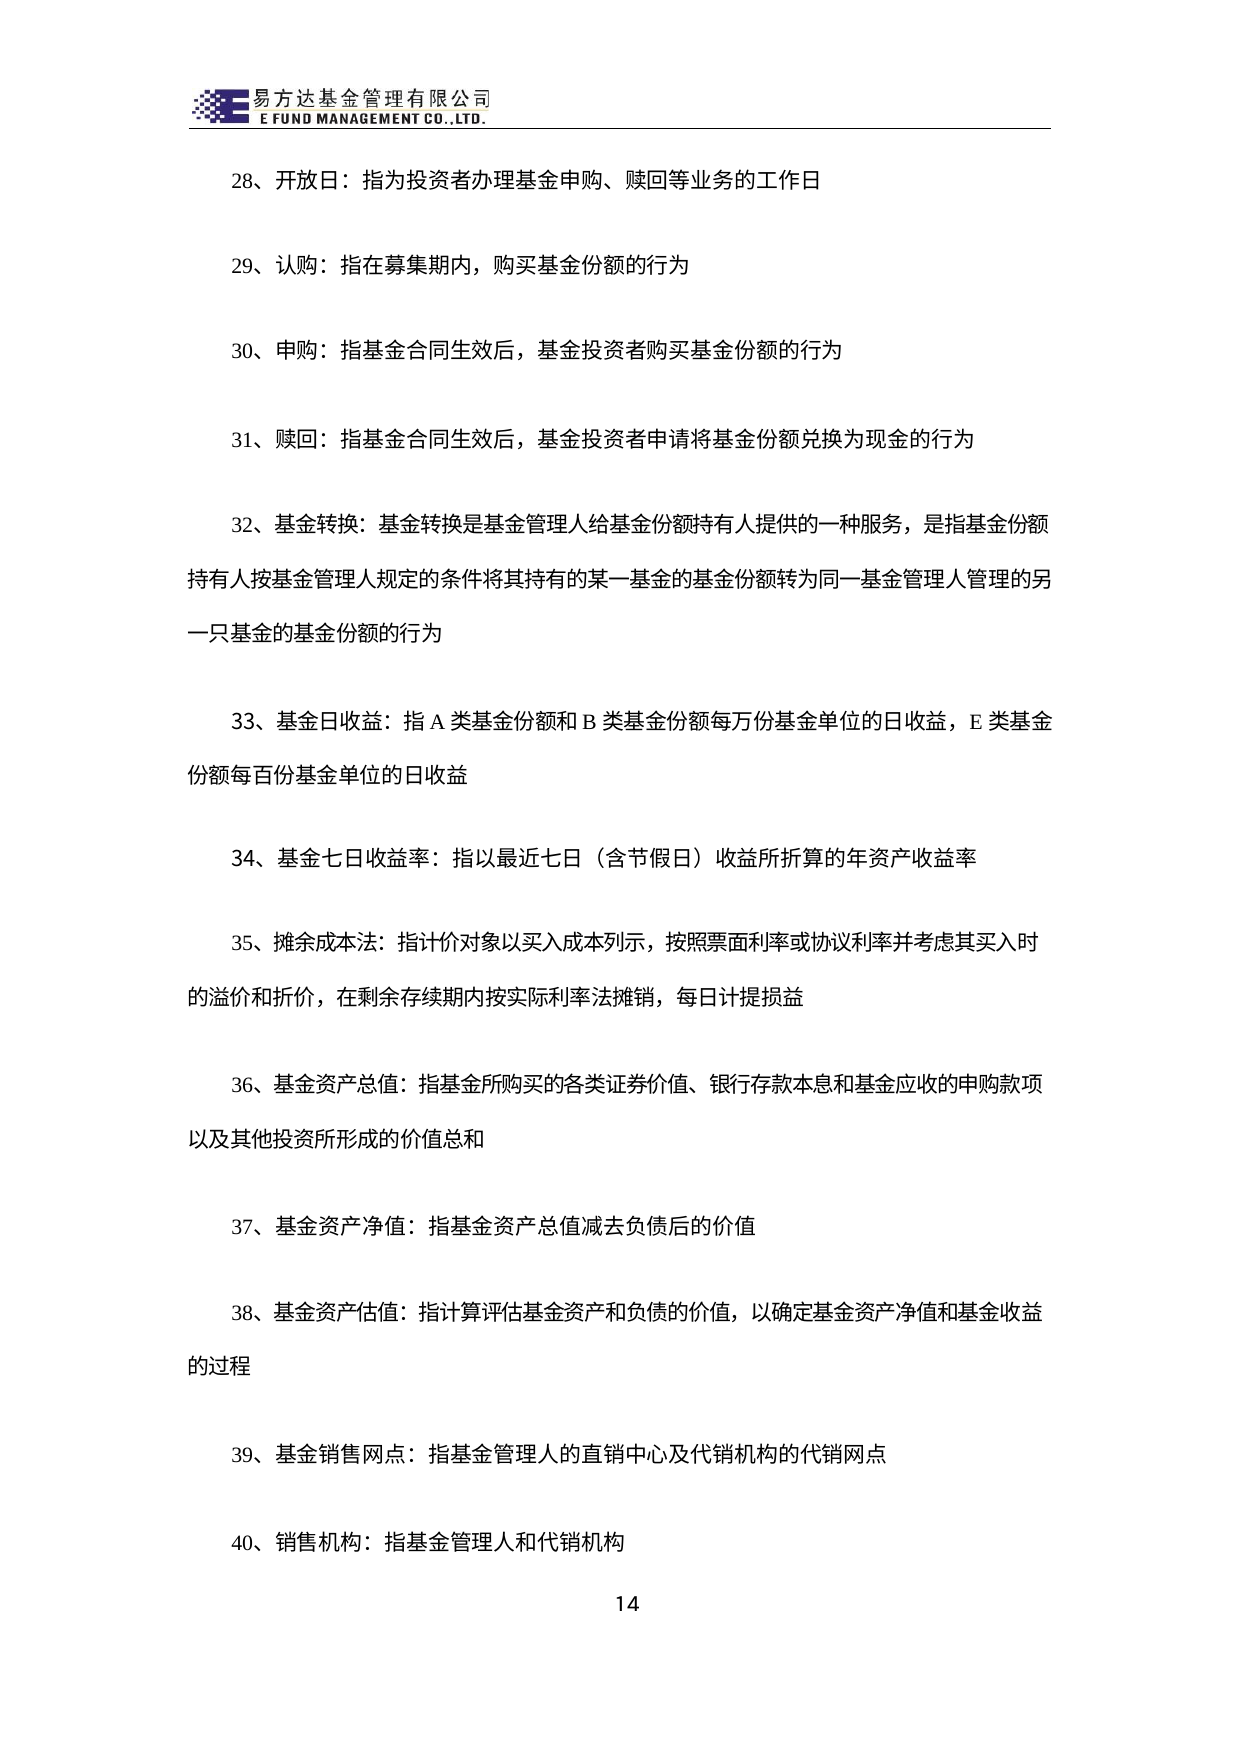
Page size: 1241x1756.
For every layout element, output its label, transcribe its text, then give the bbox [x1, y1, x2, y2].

text 30、申购：指基金合同生效后，基金投资者购买基金份额的行为 [231, 333, 1098, 365]
text 36、基金资产总值：指基金所购买的各类证券价值、银行存款本息和基金应收的申购款项以及其他投资所形成的价值总和 [187, 1067, 1053, 1153]
text 37、基金资产净值：指基金资产总值减去负债后的价值 [231, 1209, 1098, 1241]
text 29、认购：指在募集期内，购买基金份额的行为 [231, 248, 1098, 280]
text 34、基金七日收益率：指以最近七日（含节假日）收益所折算的年资产收益率 [231, 841, 1098, 873]
text 31、赎回：指基金合同生效后，基金投资者申请将基金份额兑换为现金的行为 [231, 422, 1098, 453]
text 28、开放日：指为投资者办理基金申购、赎回等业务的工作日 [231, 163, 1098, 194]
text 39、基金销售网点：指基金管理人的直销中心及代销机构的代销网点 [231, 1437, 1098, 1468]
text 32、基金转换：基金转换是基金管理人给基金份额持有人提供的一种服务，是指基金份额持有人按基金管理人规定的条件将其持有的某一基金的基金份额转为同一基金管理人管理的另一只基金的基金份额的行为 [187, 507, 1053, 648]
text 40、销售机构：指基金管理人和代销机构 [231, 1525, 1098, 1557]
picture [192, 88, 489, 125]
text 35、摊余成本法：指计价对象以买入成本列示，按照票面利率或协议利率并考虑其买入时的溢价和折价，在剩余存续期内按实际利率法摊销，每日计提损益 [187, 925, 1053, 1011]
text 38、基金资产估值：指计算评估基金资产和负债的价值，以确定基金资产净值和基金收益的过程 [187, 1294, 1053, 1381]
text 33、基金日收益：指 A 类基金份额和 B 类基金份额每万份基金单位的日收益，E 类基金份额每百份基金单位的日收益 [187, 704, 1053, 790]
